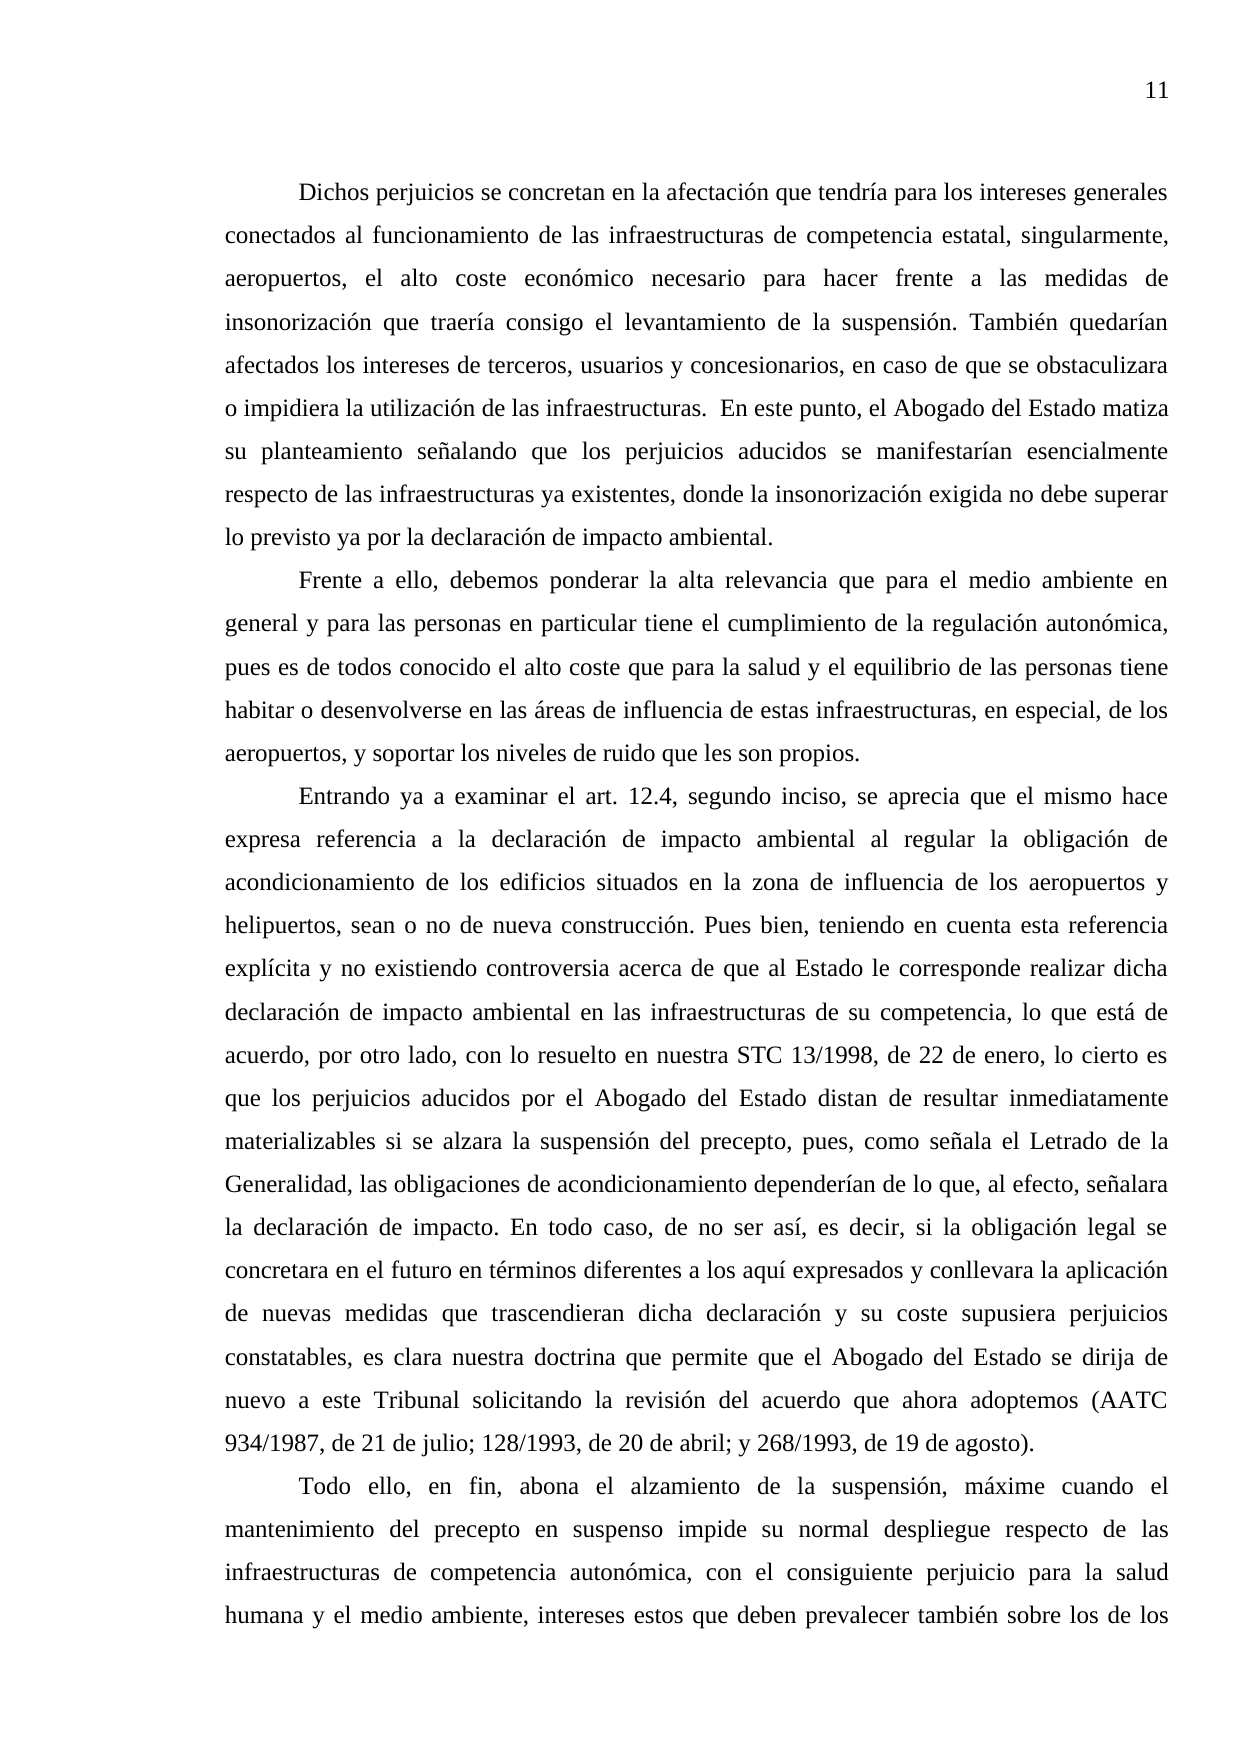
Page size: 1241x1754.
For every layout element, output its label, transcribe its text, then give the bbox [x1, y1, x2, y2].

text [224, 1471, 1169, 1629]
text Entrando ya a examinar el art. 12.4, segundo inciso, se aprecia que el mismo hace expresa referencia a la declaración de impacto ambiental al regular la obligación de acondicionamiento de los edificios situados en la zona de influencia de los aeropuertos y helipuertos, sean o no de nueva construcción. Pues bien, teniendo en cuenta esta referencia explícita y no existiendo controversia acerca de que al Estado le corresponde realizar dicha declaración de impacto ambiental en las infraestructuras de su competencia, lo que está de acuerdo, por otro lado, con lo resuelto en nuestra STC 13/1998, de 22 de enero, lo cierto es que los perjuicios aducidos por el Abogado del Estado distan de resultar inmediatamente materializables si se alzara la suspensión del precepto, pues, como señala el Letrado de la Generalidad, las obligaciones de acondicionamiento dependerían de lo que, al efecto, señalara la declaración de impacto. En todo caso, de no ser así, es decir, si la obligación legal se concretara en el futuro en términos diferentes a los aquí expresados y conllevara la aplicación de nuevas medidas que trascendieran dicha declaración y su coste supusiera perjuicios constatables, es clara nuestra doctrina que permite que el Abogado del Estado se dirija de nuevo a este Tribunal solicitando la revisión del acuerdo que ahora adoptemos (AATC 934/1987, de 21 de julio; 128/1993, de 20 de abril; y 268/1993, de 19 de agosto). [224, 781, 1169, 1457]
text Frente a ello, debemos ponderar la alta relevancia que para el medio ambiente en general y para las personas en particular tiene el cumplimiento de la regulación autonómica, pues es de todos conocido el alto coste que para la salud y el equilibrio de las personas tiene habitar o desenvolverse en las áreas de influencia de estas infraestructuras, en especial, de los aeropuertos, y soportar los niveles de ruido que les son propios. [224, 565, 1169, 767]
text Dichos perjuicios se concretan en la afectación que tendría para los intereses generales conectados al funcionamiento de las infraestructuras de competencia estatal, singularmente, aeropuertos, el alto coste económico necesario para hacer frente a las medidas de insonorización que traería consigo el levantamiento de la suspensión. También quedarían afectados los intereses de terceros, usuarios y concesionarios, en caso de que se obstaculizara o impidiera la utilización de las infraestructuras. En este punto, el Abogado del Estado matiza su planteamiento señalando que los perjuicios aducidos se manifestarían esencialmente respecto de las infraestructuras ya existentes, donde la insonorización exigida no debe superar lo previsto ya por la declaración de impacto ambiental. [224, 177, 1169, 551]
